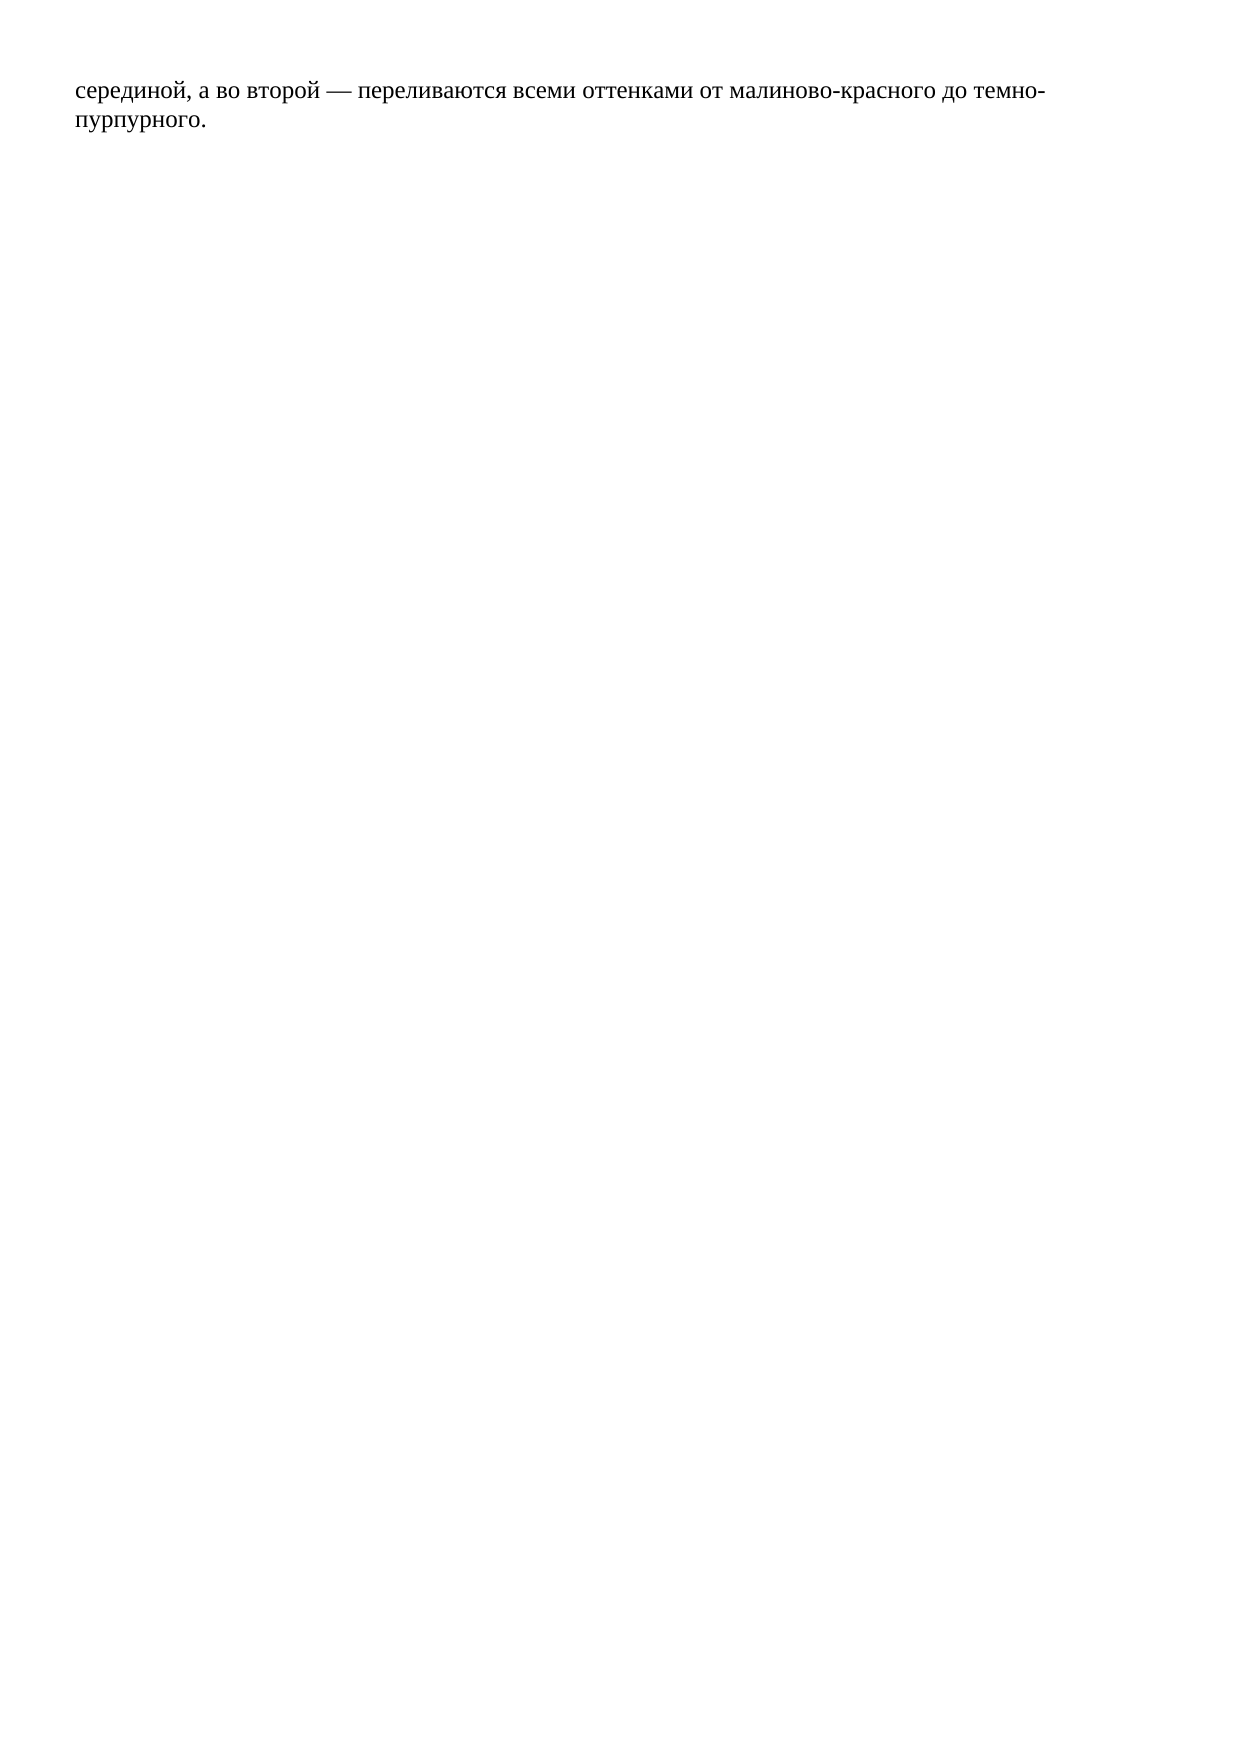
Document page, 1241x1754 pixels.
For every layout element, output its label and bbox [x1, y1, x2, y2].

text [75, 75, 1165, 132]
